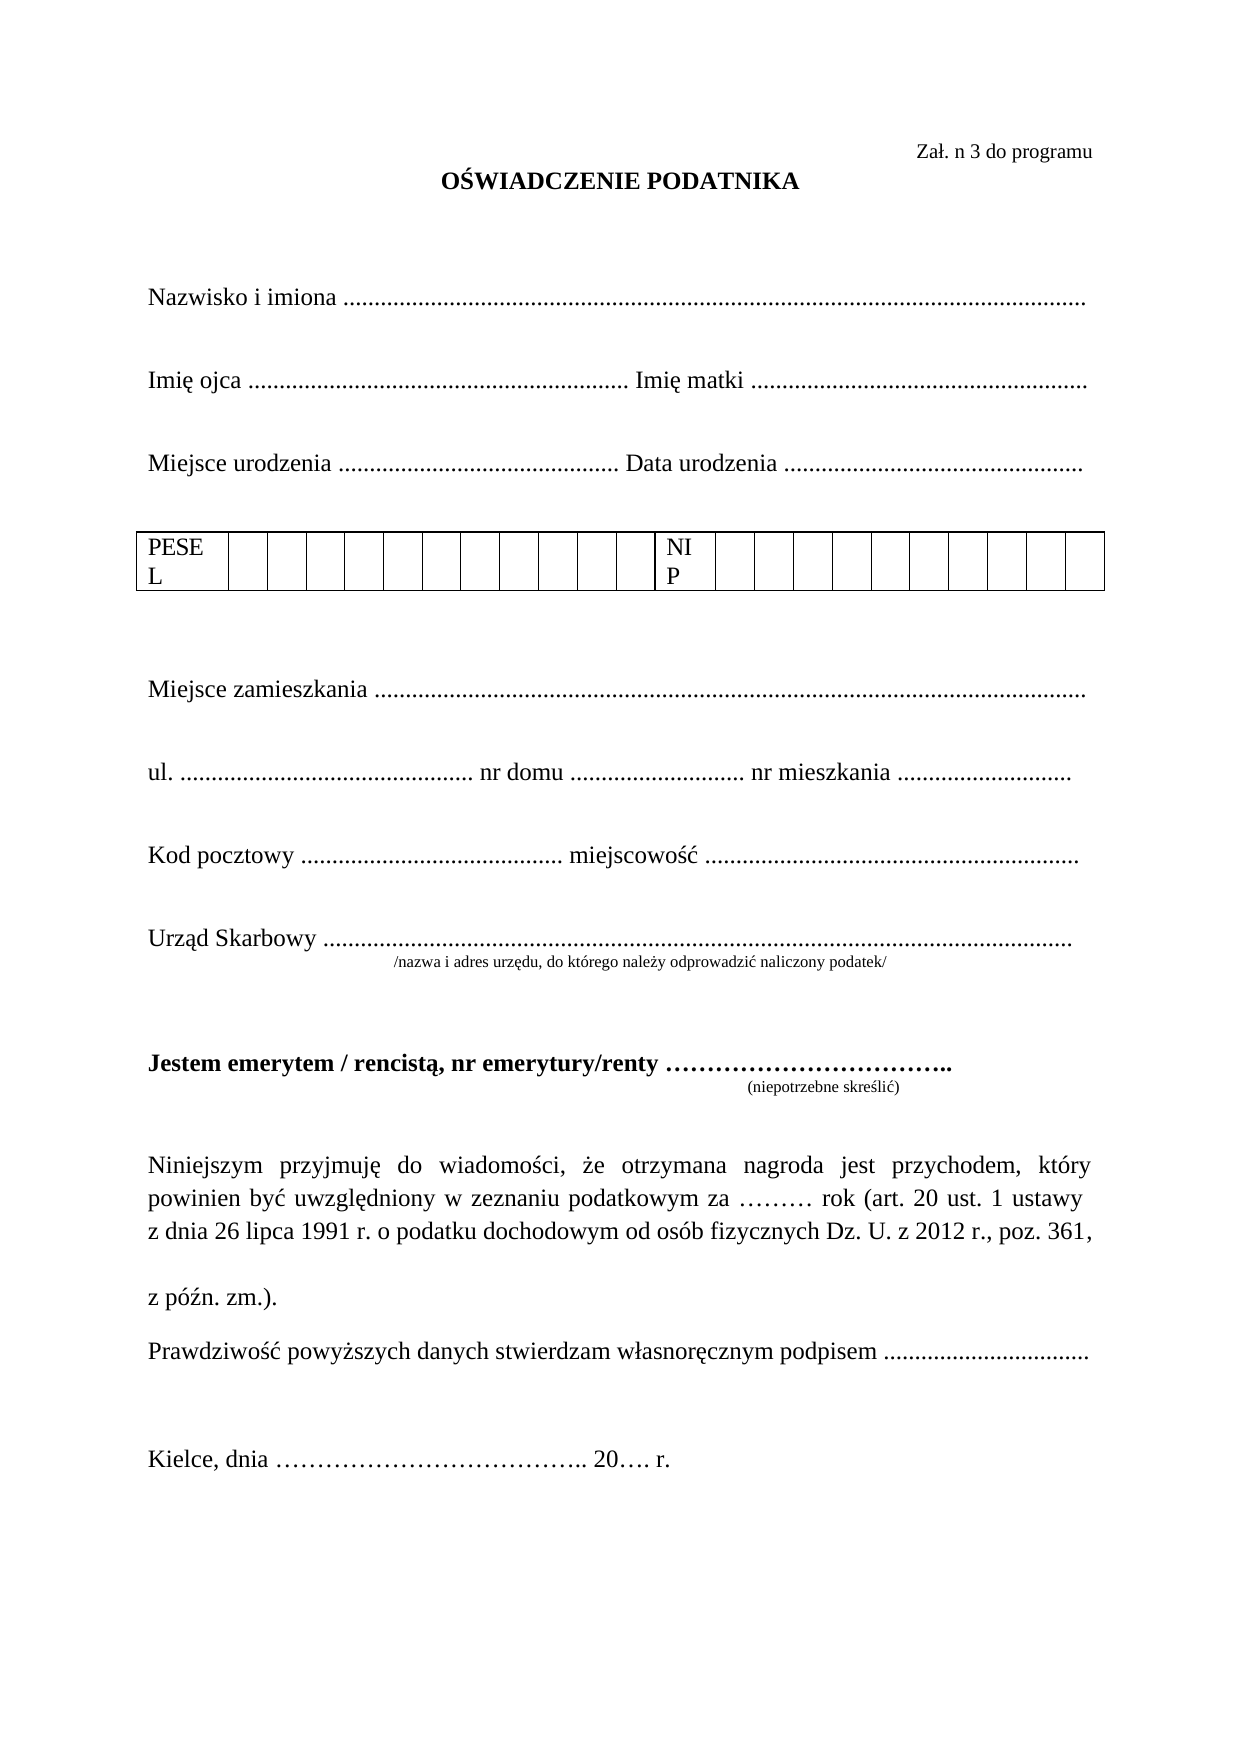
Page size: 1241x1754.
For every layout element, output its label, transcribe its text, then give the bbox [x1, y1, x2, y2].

subtitle OŚWIADCZENIE PODATNIKA [148, 166, 1092, 195]
table_header [1027, 533, 1065, 590]
table_header [716, 533, 754, 590]
table_header [461, 533, 499, 590]
subtitle (niepotrzebne skreślić) [148, 1077, 1092, 1096]
text ul. ............................................... nr domu ............................ nr mieszkania ............................ [148, 757, 1092, 786]
table_header [949, 533, 987, 590]
text Kielce, dnia ……………………………….. 20…. r. [148, 1444, 1092, 1473]
text Miejsce zamieszkania .................................................................................................................. [148, 674, 1092, 703]
table_header [345, 533, 383, 590]
text Kod pocztowy .......................................... miejscowość ............................................................ [148, 840, 1092, 869]
table_header [988, 533, 1026, 590]
text /nazwa i adres urzędu, do którego należy odprowadzić naliczony podatek/ [148, 952, 1092, 971]
subtitle Zał. n 3 do programu [148, 139, 1092, 163]
text Miejsce urodzenia ............................................. Data urodzenia ................................................ [148, 448, 1092, 477]
table_header [578, 533, 616, 590]
table_header [872, 533, 909, 590]
subtitle Jestem emerytem / rencistą, nr emerytury/renty …………………………….. [148, 1048, 1092, 1077]
table_header [307, 533, 344, 590]
text Niniejszym przyjmuję do wiadomości, że otrzymana nagroda jest przychodem, który powinien być uwzględniony w zeznaniu podatkowym za ……… rok (art. 20 ust. 1 ustawy z dnia 26 lipca 1991 r. o podatku dochodowym od osób fizycznych Dz. U. z 2012 r., poz. 361, z późn. zm.). [148, 1150, 1092, 1311]
table_header [833, 533, 871, 590]
table_header [384, 533, 422, 590]
table_header [910, 533, 948, 590]
table_header [268, 533, 306, 590]
table_header [500, 533, 538, 590]
table_header NIP [656, 533, 715, 590]
table_header [229, 533, 267, 590]
text Prawdziwość powyższych danych stwierdzam własnoręcznym podpisem ................................. [148, 1336, 1092, 1365]
table_header [1066, 533, 1104, 590]
table_header [539, 533, 577, 590]
table_header [617, 533, 654, 590]
table_header [794, 533, 832, 590]
text Nazwisko i imiona ....................................................................................................................... [148, 282, 1092, 311]
table_header PESEL [137, 533, 228, 590]
table_header [755, 533, 793, 590]
text Imię ojca ............................................................. Imię matki ...................................................... [148, 365, 1092, 394]
table_header [423, 533, 460, 590]
text Urząd Skarbowy ........................................................................................................................ [148, 923, 1092, 952]
